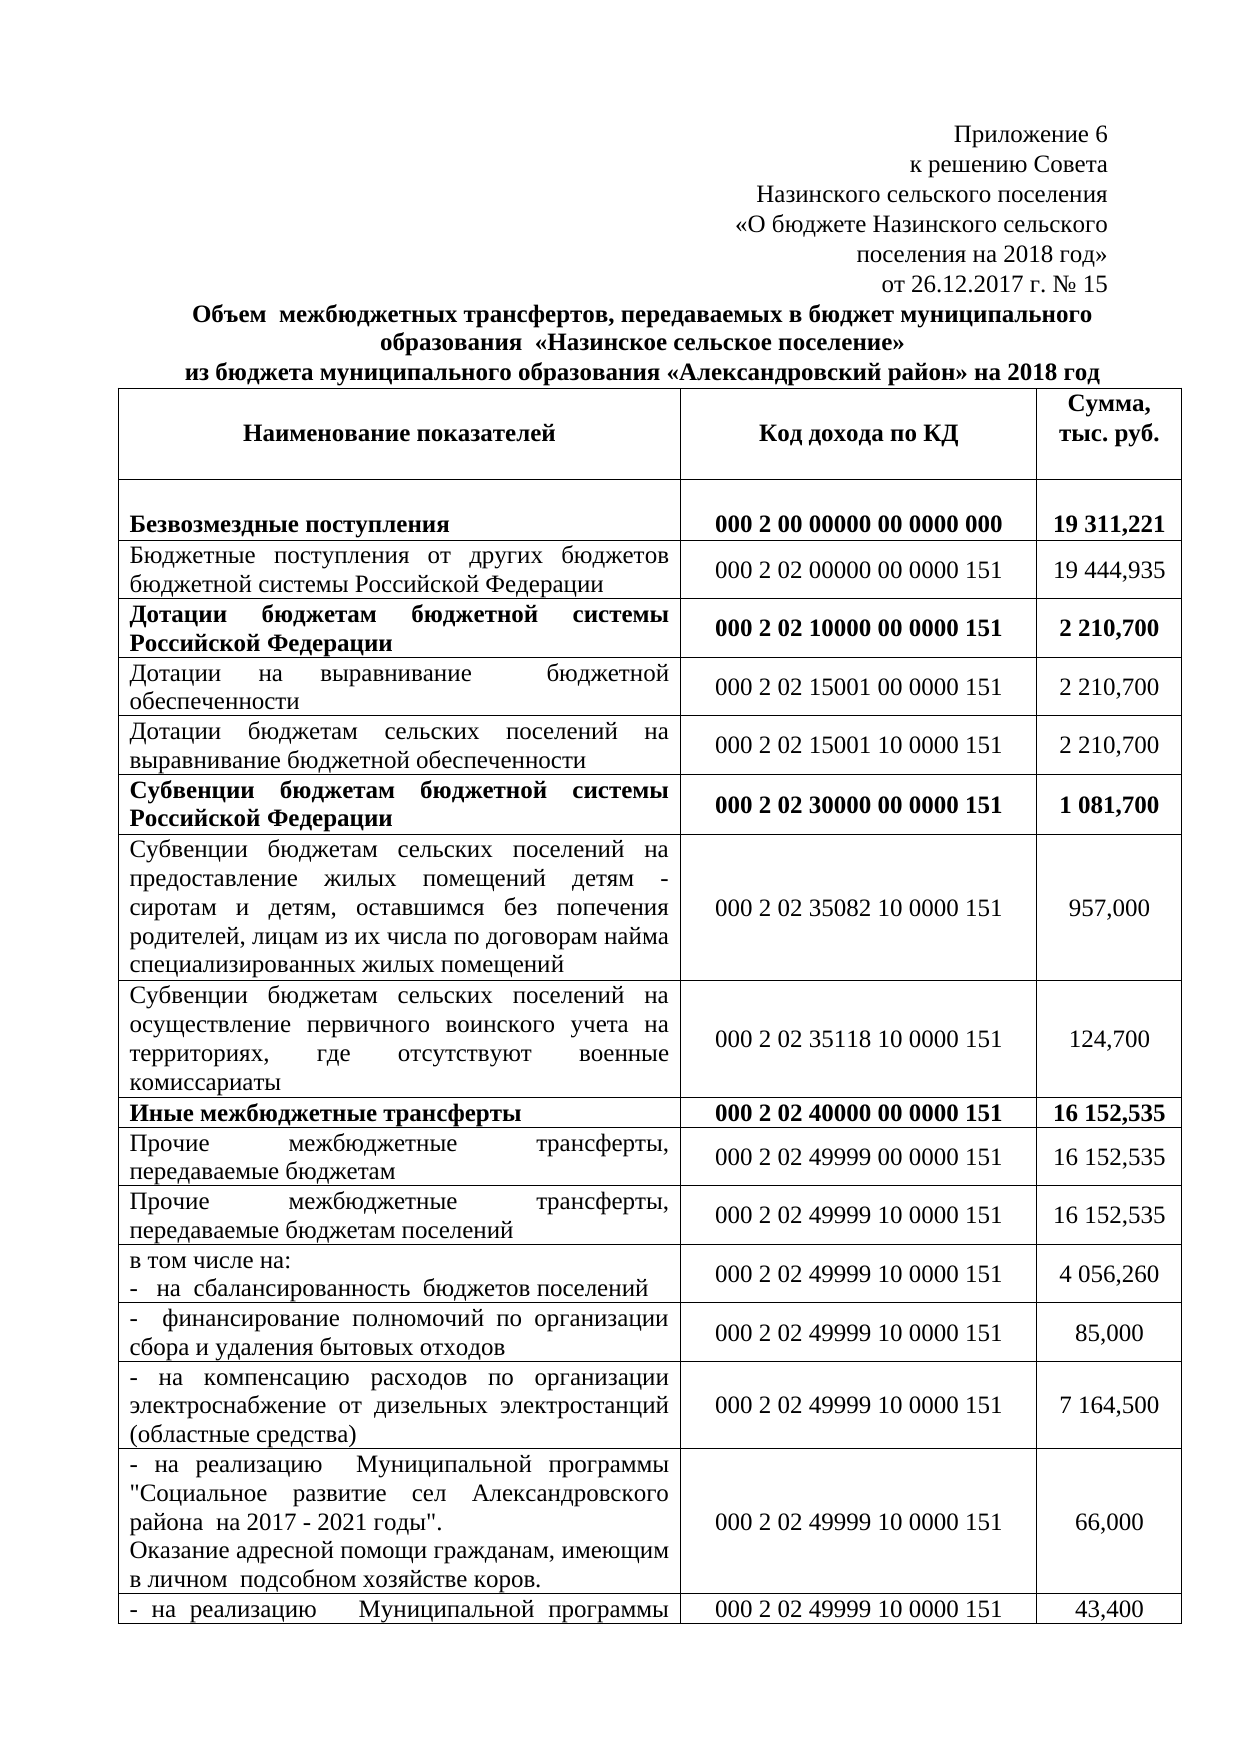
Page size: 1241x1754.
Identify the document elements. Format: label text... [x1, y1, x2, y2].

table_cell 66,000 [1037, 1449, 1181, 1593]
table_cell 000 2 02 15001 10 0000 151 [681, 716, 1036, 774]
table_cell 2 210,700 [1037, 599, 1181, 657]
table_cell 124,700 [1037, 981, 1181, 1097]
text Объем межбюджетных трансфертов, передаваемых в бюджет муниципального образования «Назинское сельское поселение» [177, 299, 1107, 356]
table_cell 7 164,500 [1037, 1362, 1181, 1448]
text Приложение 6 [177, 119, 1107, 147]
table_cell Иные межбюджетные трансферты [119, 1098, 680, 1127]
table_cell Прочие межбюджетные трансферты, передаваемые бюджетам поселений [119, 1186, 680, 1244]
table_cell Субвенции бюджетам бюджетной системы Российской Федерации [119, 775, 680, 833]
text из бюджета муниципального образования «Александровский район» на 2018 год [177, 357, 1107, 386]
table_cell Прочие межбюджетные трансферты, передаваемые бюджетам [119, 1128, 680, 1185]
table_cell 000 2 02 49999 10 0000 151 [681, 1449, 1036, 1593]
table_cell 000 2 00 00000 00 0000 000 [681, 480, 1036, 539]
table_cell 000 2 02 49999 10 0000 151 [681, 1303, 1036, 1361]
table_cell 19 444,935 [1037, 541, 1181, 598]
table_cell Субвенции бюджетам сельских поселений на осуществление первичного воинского учета на территориях, где отсутствуют военные комиссариаты [119, 981, 680, 1097]
table_cell - на компенсацию расходов по организации электроснабжение от дизельных электростанций (областные средства) [119, 1362, 680, 1448]
table_cell 2 210,700 [1037, 716, 1181, 774]
table_cell 2 210,700 [1037, 658, 1181, 715]
table_cell 16 152,535 [1037, 1098, 1181, 1127]
table_cell 000 2 02 49999 10 0000 151 [681, 1186, 1036, 1244]
text Назинского сельского поселения [177, 179, 1107, 207]
table_cell в том числе на: - на сбалансированность бюджетов поселений [119, 1245, 680, 1302]
table_cell 000 2 02 40000 00 0000 151 [681, 1098, 1036, 1127]
table_header Сумма, тыс. руб. [1037, 389, 1181, 478]
table_cell 000 2 02 35082 10 0000 151 [681, 835, 1036, 979]
table_cell 16 152,535 [1037, 1128, 1181, 1185]
text к решению Совета [177, 149, 1107, 177]
table_cell Безвозмездные поступления [119, 480, 680, 539]
table_cell 000 2 02 49999 10 0000 151 [681, 1362, 1036, 1448]
table_cell 85,000 [1037, 1303, 1181, 1361]
table_cell - на реализацию Муниципальной программы "Социальное развитие сел Александровского района на 2017 - 2021 годы". Оказание адресной помощи гражданам, имеющим в личном подсобном хозяйстве коров. [119, 1449, 680, 1593]
text от 26.12.2017 г. № 15 [177, 269, 1107, 297]
table_header Код дохода по КД [681, 389, 1036, 478]
table_cell 000 2 02 00000 00 0000 151 [681, 541, 1036, 598]
table_cell 957,000 [1037, 835, 1181, 979]
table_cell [119, 1594, 680, 1623]
table_cell Дотации бюджетам сельских поселений на выравнивание бюджетной обеспеченности [119, 716, 680, 774]
table_cell Бюджетные поступления от других бюджетов бюджетной системы Российской Федерации [119, 541, 680, 598]
table_cell 1 081,700 [1037, 775, 1181, 833]
table_cell 4 056,260 [1037, 1245, 1181, 1302]
text поселения на 2018 год» [177, 239, 1107, 267]
table_cell - финансирование полномочий по организации сбора и удаления бытовых отходов [119, 1303, 680, 1361]
table_cell 43,400 [1037, 1594, 1181, 1623]
table_cell Дотации бюджетам бюджетной системы Российской Федерации [119, 599, 680, 657]
table_header Наименование показателей [119, 389, 680, 478]
table_cell 000 2 02 10000 00 0000 151 [681, 599, 1036, 657]
table_cell 000 2 02 15001 00 0000 151 [681, 658, 1036, 715]
table_cell 19 311,221 [1037, 480, 1181, 539]
table_cell Дотации на выравнивание бюджетной обеспеченности [119, 658, 680, 715]
table_cell 000 2 02 49999 10 0000 151 [681, 1245, 1036, 1302]
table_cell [681, 1594, 1036, 1623]
table_cell 000 2 02 30000 00 0000 151 [681, 775, 1036, 833]
table_cell 16 152,535 [1037, 1186, 1181, 1244]
table_cell Субвенции бюджетам сельских поселений на предоставление жилых помещений детям - сиротам и детям, оставшимся без попечения родителей, лицам из их числа по договорам найма специализированных жилых помещений [119, 835, 680, 979]
table_cell 000 2 02 35118 10 0000 151 [681, 981, 1036, 1097]
text «О бюджете Назинского сельского [177, 209, 1107, 237]
table_cell 000 2 02 49999 00 0000 151 [681, 1128, 1036, 1185]
